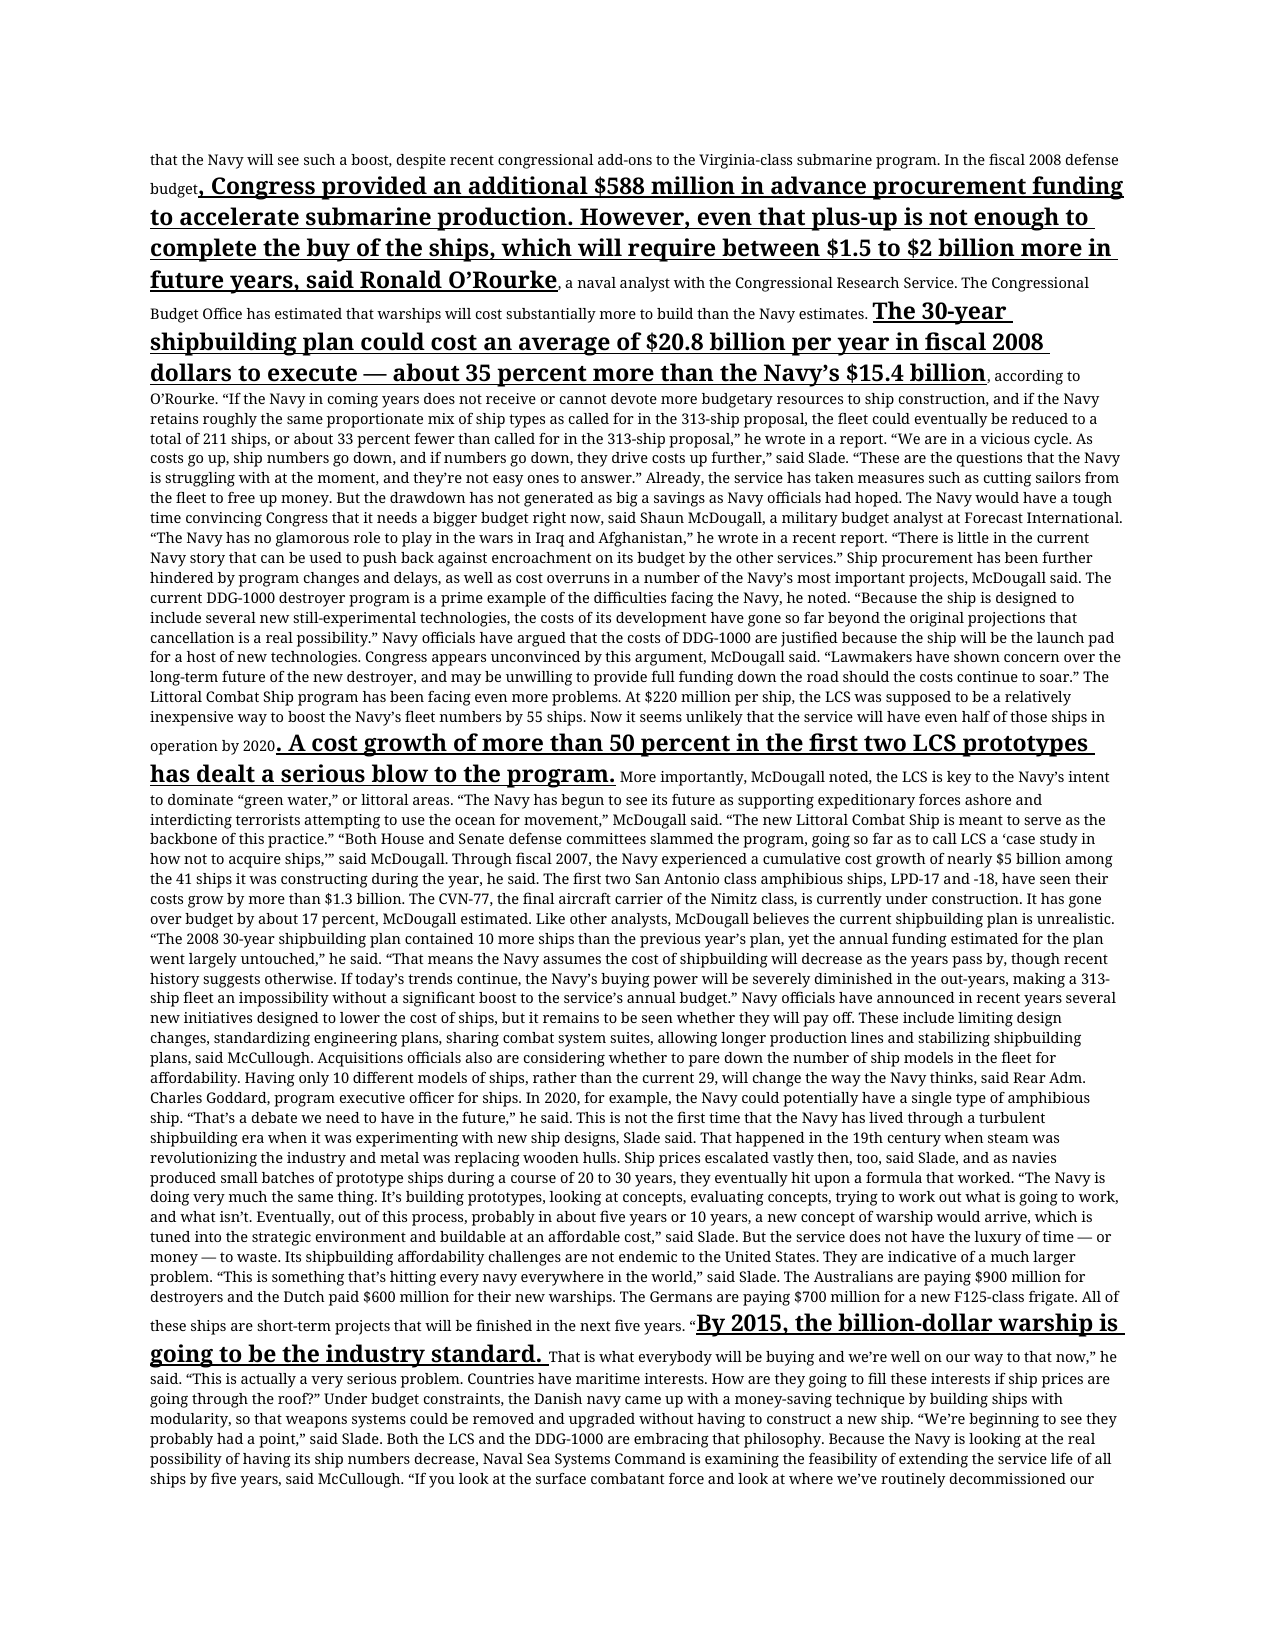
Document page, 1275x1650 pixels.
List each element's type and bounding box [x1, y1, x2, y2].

text [150, 150, 1125, 1488]
